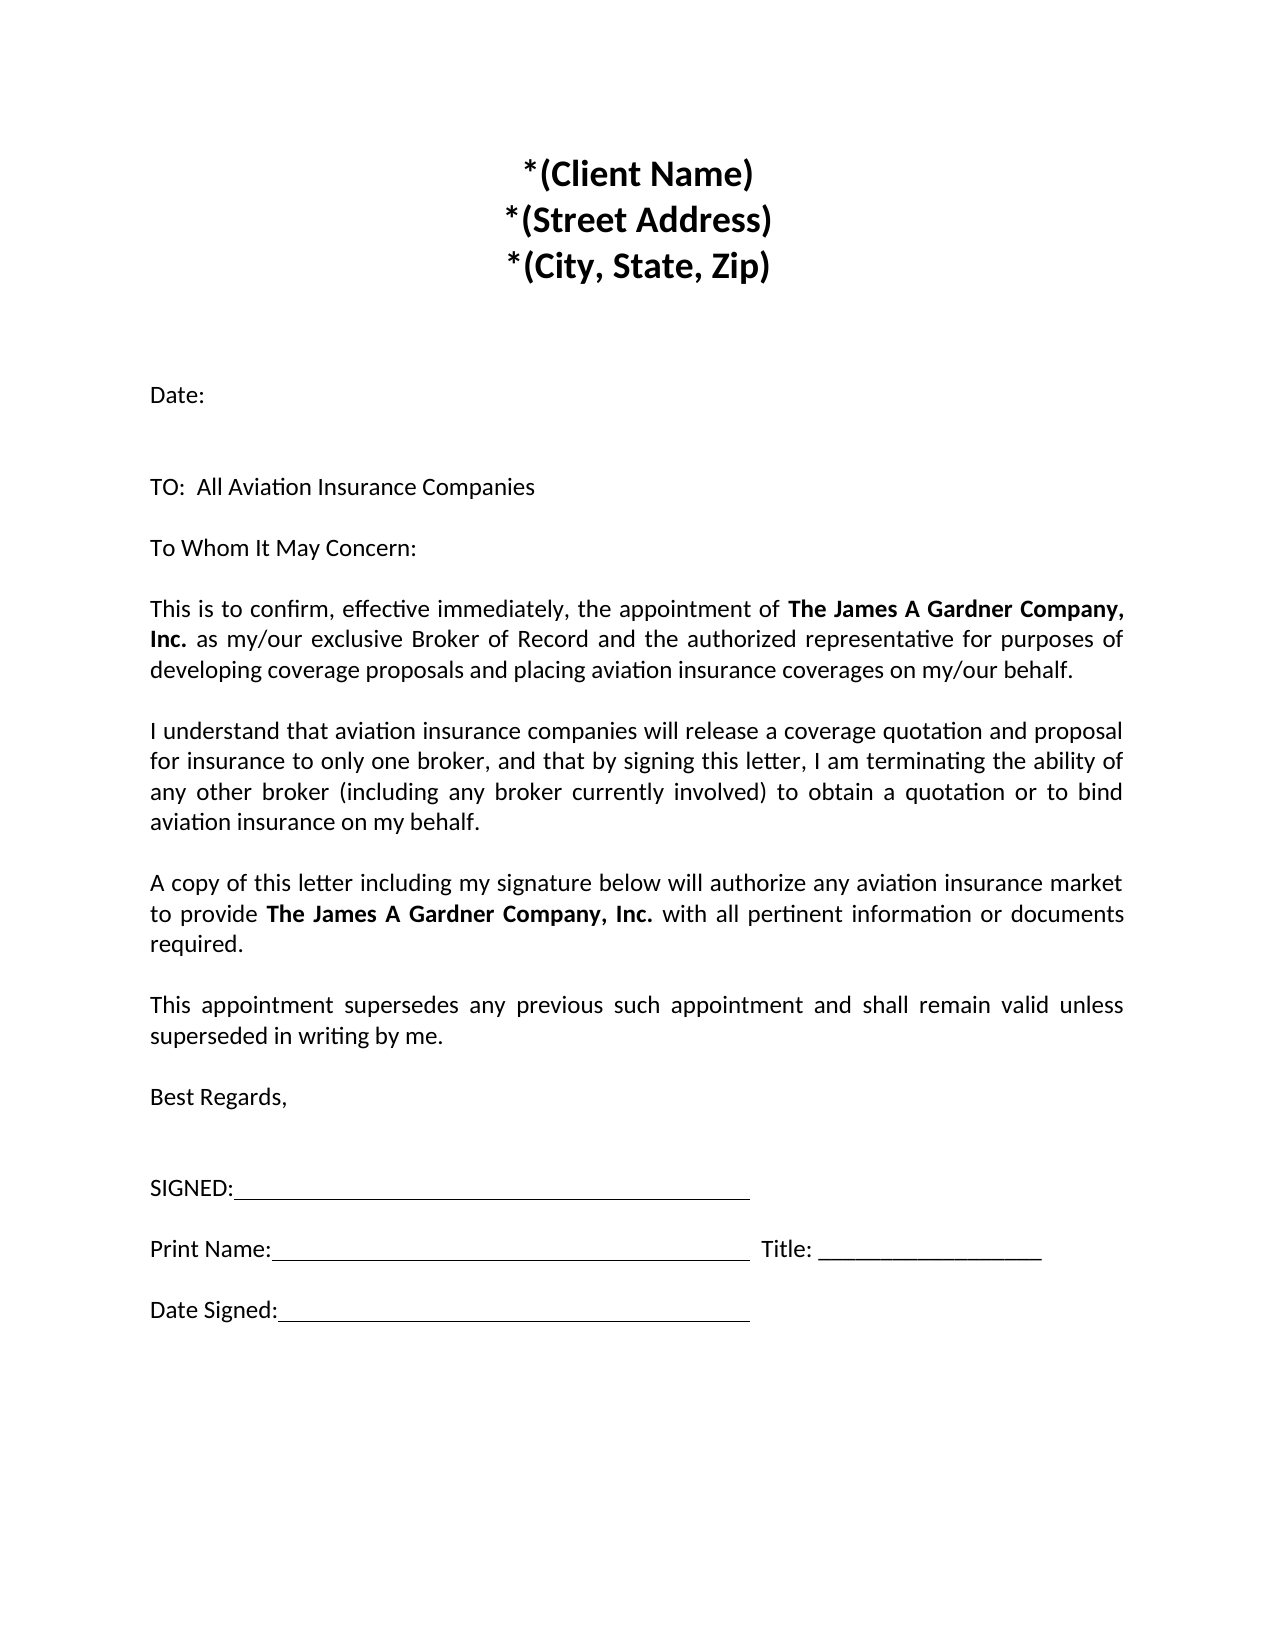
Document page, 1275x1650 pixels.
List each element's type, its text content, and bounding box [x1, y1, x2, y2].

text To Whom It May Concern: [150, 532, 1125, 562]
text TO: All Aviation Insurance Companies [150, 471, 1125, 501]
text Date: [150, 379, 1125, 409]
text Date Signed: [150, 1295, 1125, 1325]
text This is to confirm, effective immediately, the appointment of The James A Gardner Company, Inc. as my/our exclusive Broker of Record and the authorized representative for purposes of developing coverage proposals and placing aviation insurance coverages on my/our behalf. [150, 593, 1125, 684]
text SIGNED: [150, 1173, 1125, 1203]
text *(Street Address) [150, 196, 1125, 242]
text *(Client Name) [150, 150, 1125, 196]
text *(City, State, Zip) [150, 242, 1125, 287]
text A copy of this letter including my signature below will authorize any aviation insurance market to provide The James A Gardner Company, Inc. with all pertinent information or documents required. [150, 867, 1125, 959]
text Best Regards, [150, 1081, 1125, 1112]
text I understand that aviation insurance companies will release a coverage quotation and proposal for insurance to only one broker, and that by signing this letter, I am terminating the ability of any other broker (including any broker currently involved) to obtain a quotation or to bind aviation insurance on my behalf. [150, 715, 1125, 837]
text Print Name: Title: __________________ [150, 1234, 1125, 1264]
text This appointment supersedes any previous such appointment and shall remain valid unless superseded in writing by me. [150, 989, 1125, 1051]
